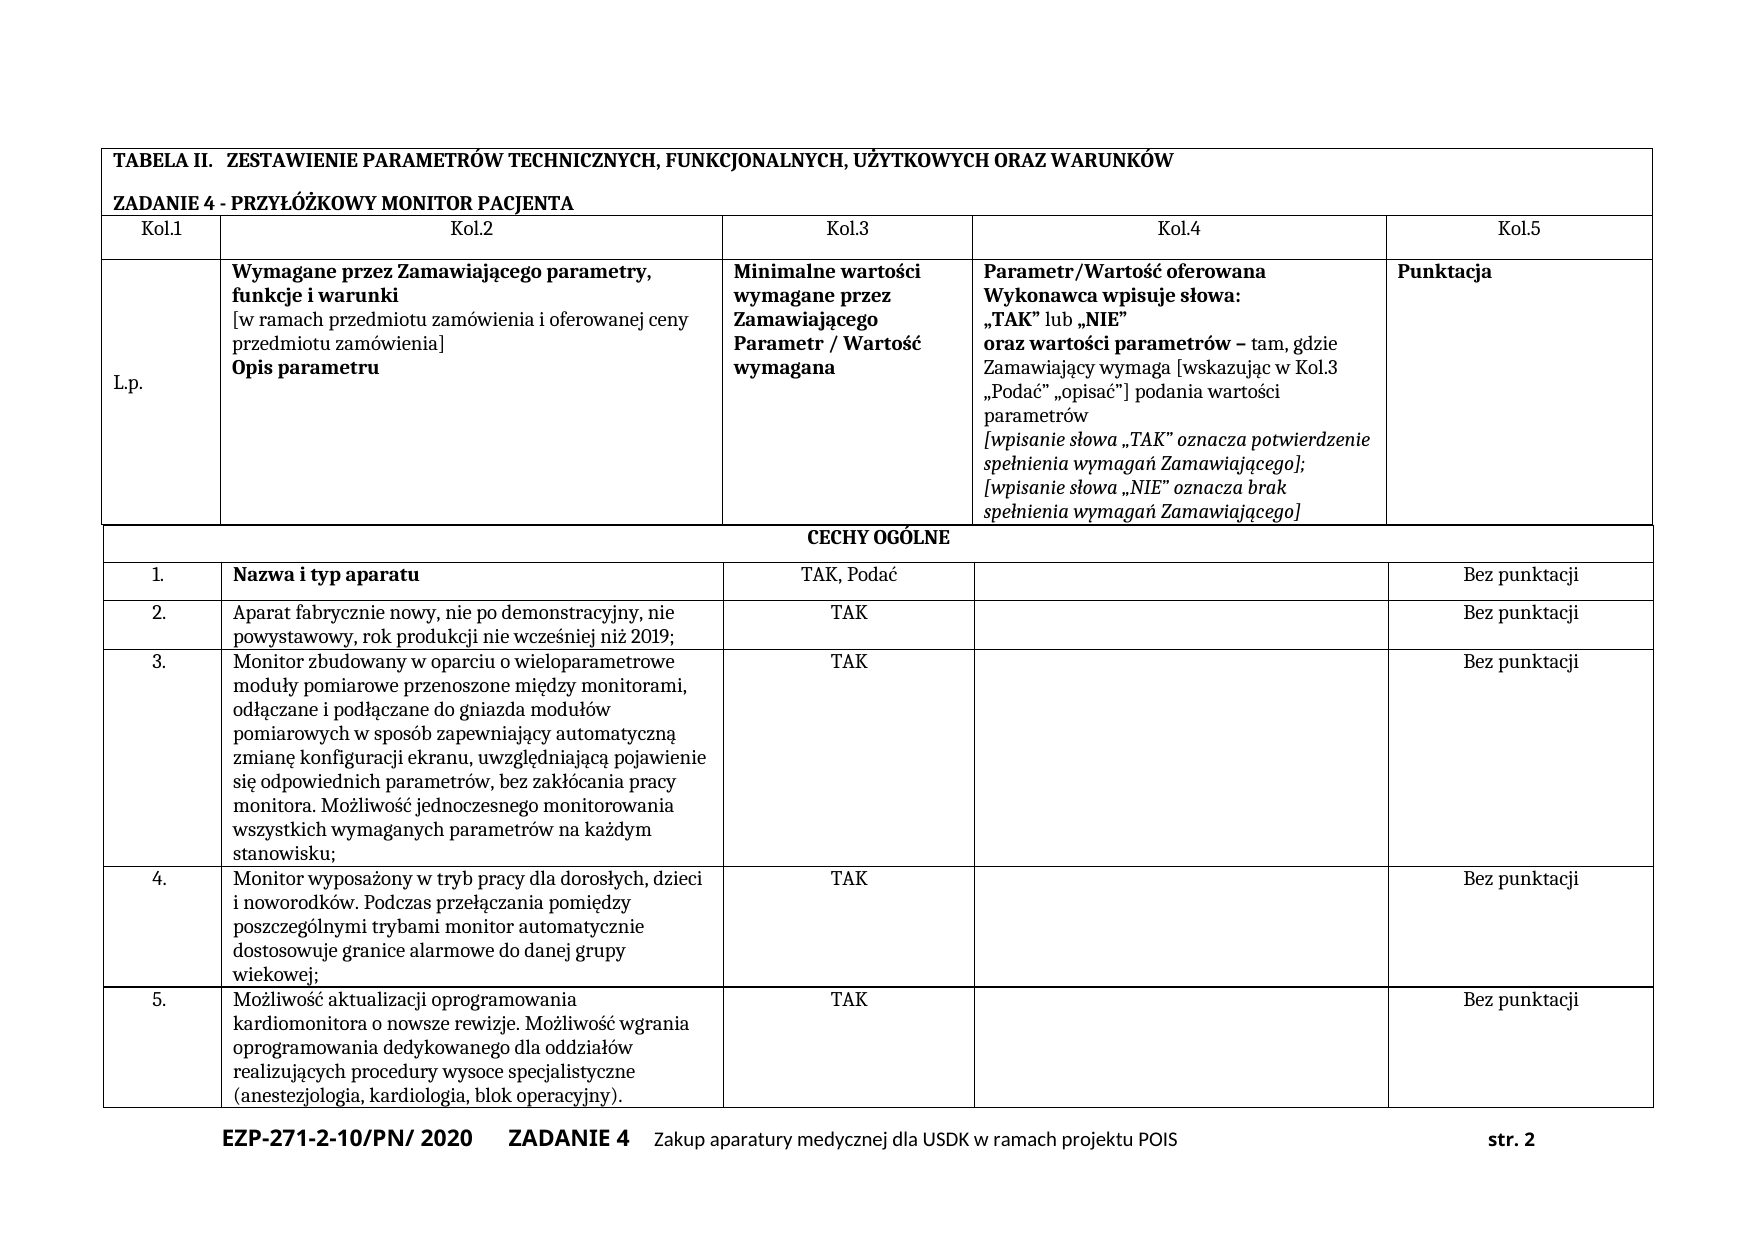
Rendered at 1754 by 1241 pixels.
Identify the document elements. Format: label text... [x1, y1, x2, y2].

table_cell Bez punktacji [1389, 867, 1653, 986]
table_cell Minimalne wartości wymagane przez Zamawiającego Parametr / Wartość wymagana [723, 260, 972, 523]
table_cell [975, 650, 1388, 866]
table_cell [222, 988, 723, 1107]
table_cell Bez punktacji [1389, 988, 1653, 1107]
table_cell [104, 601, 221, 649]
table_cell Monitor wyposażony w tryb pracy dla dorosłych, dzieci i noworodków. Podczas przełączania pomiędzy poszczególnymi trybami monitor automatycznie dostosowuje granice alarmowe do danej grupy wiekowej; [222, 867, 723, 986]
table_cell [104, 650, 221, 866]
table_cell TAK, Podać [724, 563, 974, 600]
table_cell [104, 867, 221, 986]
table_cell Kol.3 [723, 216, 972, 259]
table_cell Wymagane przez Zamawiającego parametry, funkcje i warunki [w ramach przedmiotu zamówienia i oferowanej ceny przedmiotu zamówienia] Opis parametru [221, 260, 722, 523]
table_cell Parametr/Wartość oferowana Wykonawca wpisuje słowa: „TAK” lub „NIE” oraz wartości parametrów – tam, gdzie Zamawiający wymaga [wskazując w Kol.3 „Podać” „opisać”] podania wartości parametrów [wpisanie słowa „TAK” oznacza potwierdzenie spełnienia wymagań Zamawiającego]; [wpisanie słowa „NIE” oznacza brak spełnienia wymagań Zamawiającego] [973, 260, 1386, 523]
table_cell Monitor zbudowany w oparciu o wieloparametrowe moduły pomiarowe przenoszone między monitorami, odłączane i podłączane do gniazda modułów pomiarowych w sposób zapewniający automatyczną zmianę konfiguracji ekranu, uwzględniającą pojawienie się odpowiednich parametrów, bez zakłócania pracy monitora. Możliwość jednoczesnego monitorowania wszystkich wymaganych parametrów na każdym stanowisku; [222, 650, 723, 866]
table_header TABELA II. ZESTAWIENIE PARAMETRÓW TECHNICZNYCH, FUNKCJONALNYCH, UŻYTKOWYCH ORAZ WARUNKÓW ZADANIE 4 - PRZYŁÓŻKOWY MONITOR PACJENTA [102, 149, 1652, 215]
table_cell [975, 867, 1388, 986]
table_cell Nazwa i typ aparatu [222, 563, 723, 600]
table_cell Bez punktacji [1389, 650, 1653, 866]
table_cell [975, 601, 1388, 649]
table_header CECHY OGÓLNE [104, 526, 1653, 562]
table_cell TAK [724, 867, 974, 986]
table_cell TAK [724, 650, 974, 866]
table_cell Punktacja [1387, 260, 1652, 523]
table_cell [104, 563, 221, 600]
table_cell TAK [724, 601, 974, 649]
table_cell [975, 988, 1388, 1107]
table_cell Kol.1 [102, 216, 220, 259]
table_cell Kol.4 [973, 216, 1386, 259]
table_cell Kol.5 [1387, 216, 1652, 259]
table_cell L.p. [102, 260, 220, 523]
table_cell Aparat fabrycznie nowy, nie po demonstracyjny, nie powystawowy, rok produkcji nie wcześniej niż 2019; [222, 601, 723, 649]
table_cell Kol.2 [221, 216, 722, 259]
table_cell TAK [724, 988, 974, 1107]
table_cell [975, 563, 1388, 600]
table_cell Bez punktacji [1389, 601, 1653, 649]
table_cell Bez punktacji [1389, 563, 1653, 600]
table_cell [104, 988, 221, 1107]
